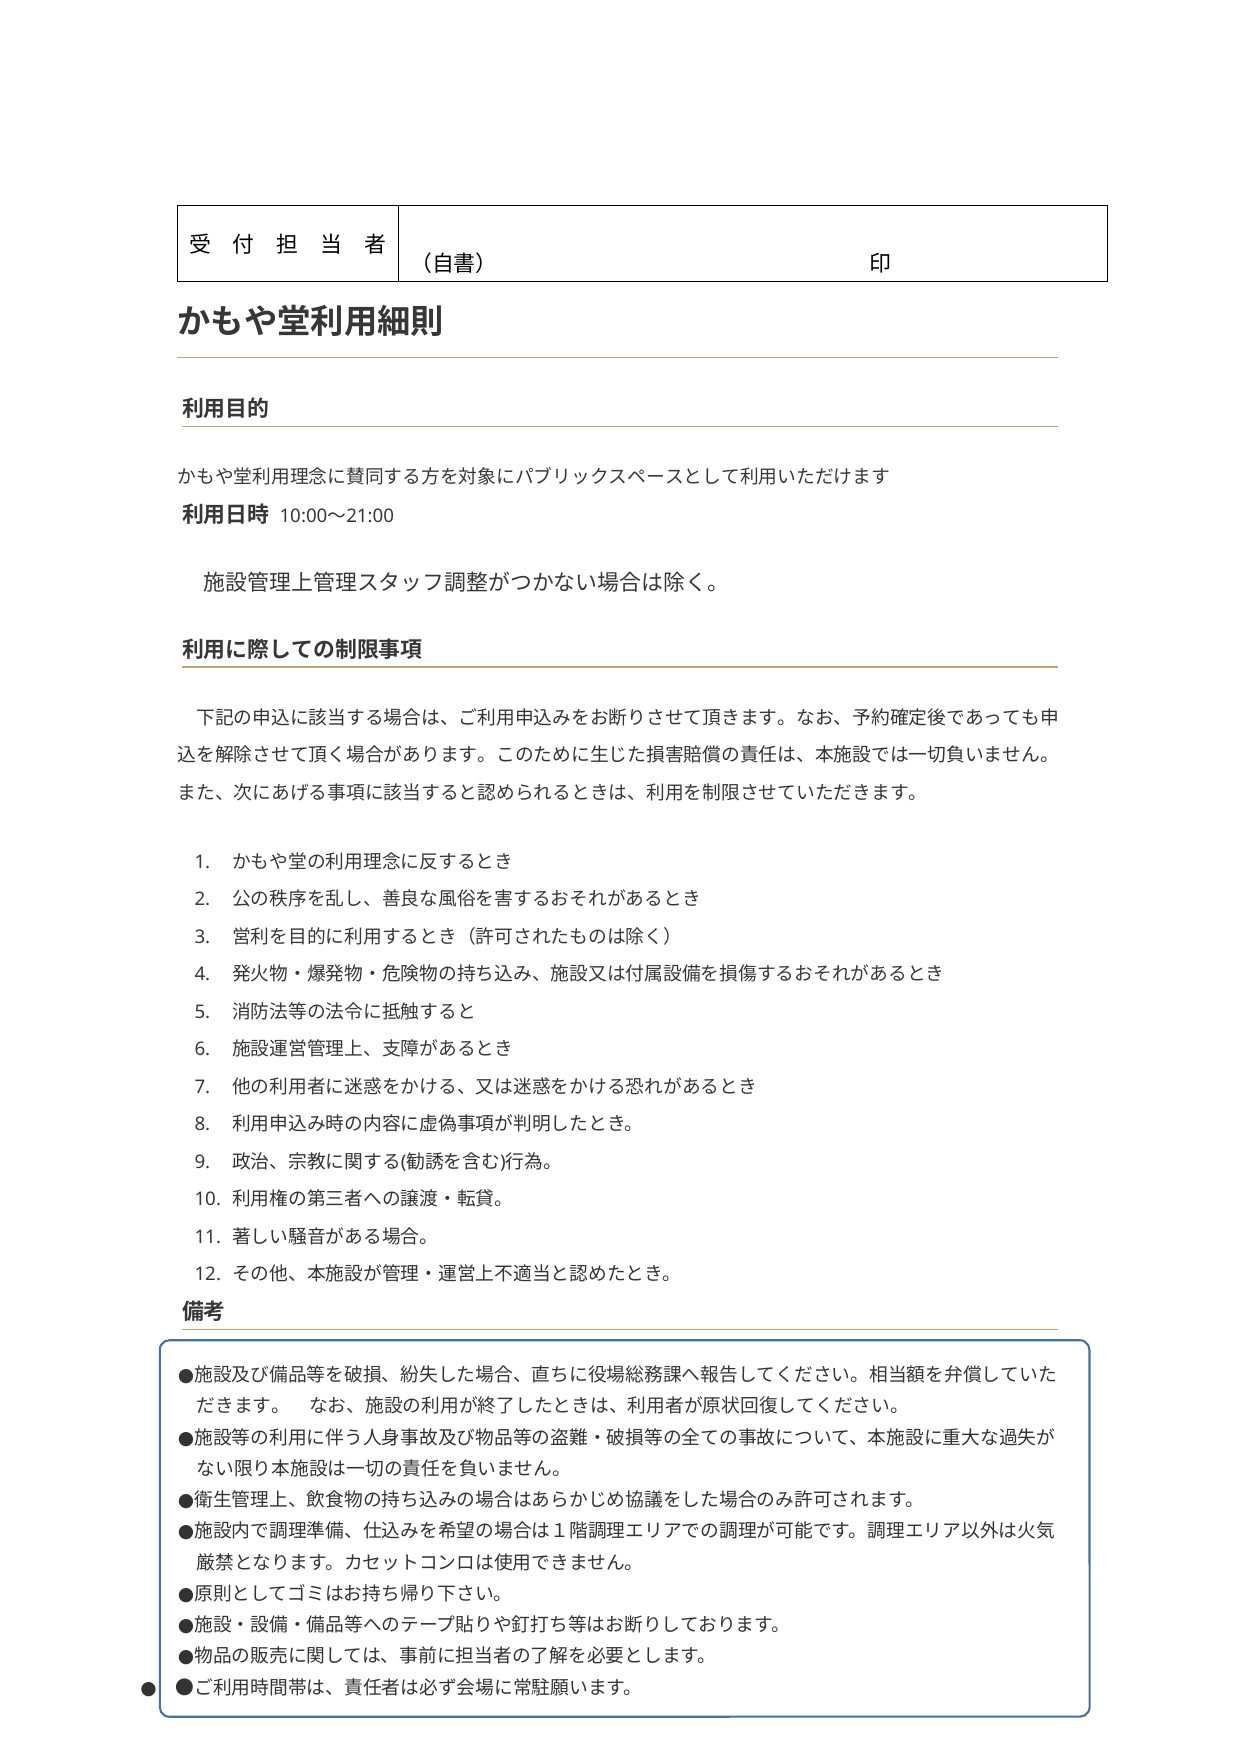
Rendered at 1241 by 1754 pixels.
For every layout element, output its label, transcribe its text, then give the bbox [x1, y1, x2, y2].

list 利用申込み時の内容に虚偽事項が判明したとき。 [194, 1104, 1063, 1141]
text 利用に際しての制限事項 [182, 629, 1058, 666]
list 政治、宗教に関する(勧誘を含む)行為。 [194, 1141, 1063, 1179]
text 利用目的 [182, 388, 1058, 426]
list 消防法等の法令に抵触すると [194, 991, 1063, 1029]
text かもや堂利用細則 [177, 282, 1058, 357]
list 著しい騒音がある場合。 [194, 1216, 1063, 1254]
table_cell 受 付 担 当 者 [178, 206, 398, 281]
list 発火物・爆発物・危険物の持ち込み、施設又は付属設備を損傷するおそれがあるとき [194, 954, 1063, 991]
list 公の秩序を乱し、善良な風俗を害するおそれがあるとき [194, 879, 1063, 916]
list かもや堂の利用理念に反するとき [194, 841, 1063, 879]
list 他の利用者に迷惑をかける、又は迷惑をかける恐れがあるとき [194, 1066, 1063, 1104]
list その他、本施設が管理・運営上不適当と認めたとき。 [194, 1254, 1063, 1291]
text 下記の申込に該当する場合は、ご利用申込みをお断りさせて頂きます。なお、予約確定後であっても申込を解除させて頂く場合があります。このために生じた損害賠償の責任は、本施設では一切負いません。また、次にあげる事項に該当すると認められるときは、利用を制限させていただきます。 [177, 697, 1063, 810]
list 営利を目的に利用するとき（許可されたものは除く） [194, 916, 1063, 954]
text 施設管理上管理スタッフ調整がつかない場合は除く。 [182, 562, 1058, 599]
list 施設運営管理上、支障があるとき [194, 1029, 1063, 1066]
text 利用日時 10:00～21:00 [182, 494, 1058, 532]
text かもや堂利用理念に賛同する方を対象にパブリックスペースとして利用いただけます [177, 457, 1063, 494]
text 備考 [182, 1291, 1058, 1329]
list 利用権の第三者への譲渡・転貸。 [194, 1179, 1063, 1216]
table_cell （自書） 印 [399, 206, 1107, 281]
